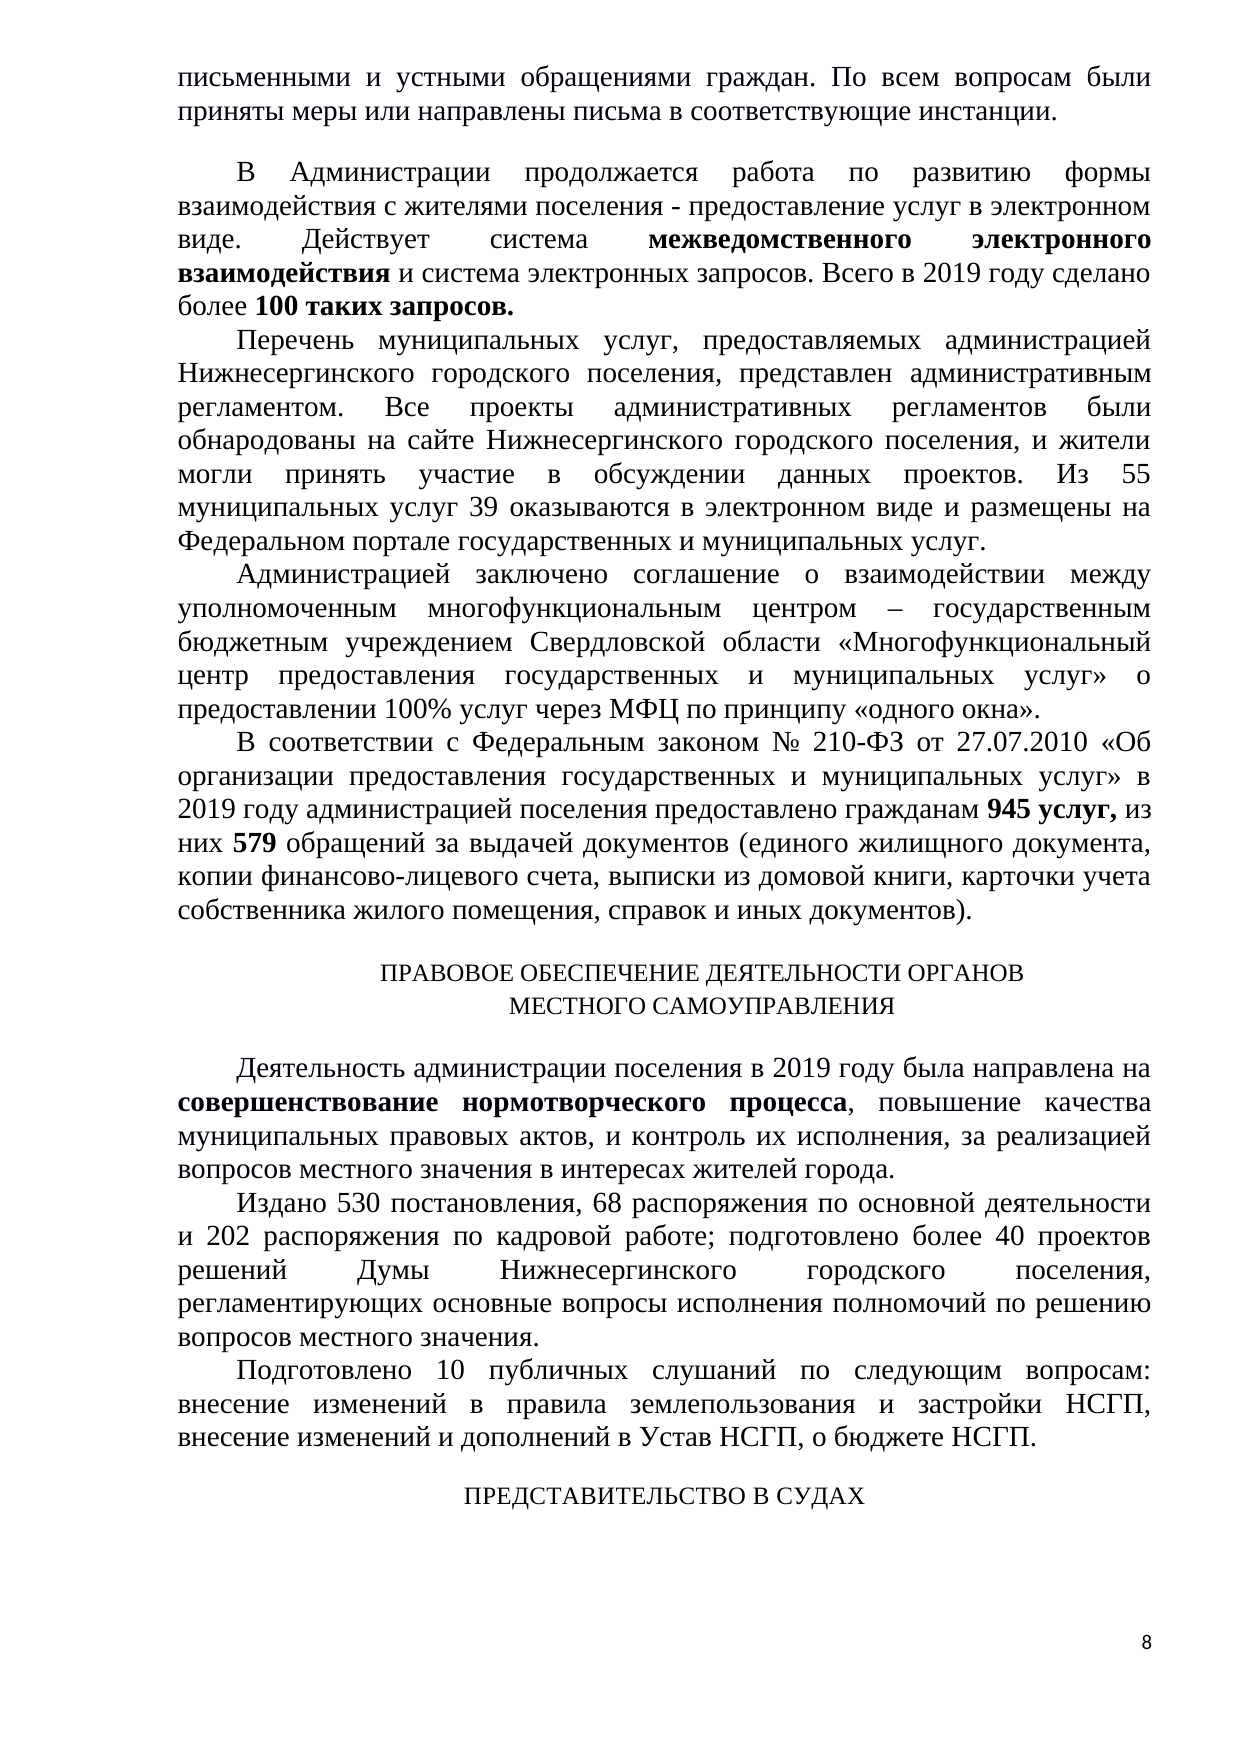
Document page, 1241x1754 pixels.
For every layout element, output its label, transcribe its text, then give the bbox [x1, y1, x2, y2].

text Издано 530 постановления, 68 распоряжения по основной деятельности и 202 распоряжения по кадровой работе; подготовлено более 40 проектов решений Думы Нижнесергинского городского поселения, регламентирующих основные вопросы исполнения полномочий по решению вопросов местного значения. [177, 1185, 1152, 1352]
text Перечень муниципальных услуг, предоставляемых администрацией Нижнесергинского городского поселения, представлен административным регламентом. Все проекты административных регламентов были обнародованы на сайте Нижнесергинского городского поселения, и жители могли принять участие в обсуждении данных проектов. Из 55 муниципальных услуг 39 оказываются в электронном виде и размещены на Федеральном портале государственных и муниципальных услуг. [177, 322, 1152, 557]
text В соответствии с Федеральным законом № 210-ФЗ от 27.07.2010 «Об организации предоставления государственных и муниципальных услуг» в 2019 году администрацией поселения предоставлено гражданам 945 услуг, из них 579 обращений за выдачей документов (единого жилищного документа, копии финансово-лицевого счета, выписки из домовой книги, карточки учета собственника жилого помещения, справок и иных документов). [177, 724, 1152, 926]
text ПРЕДСТАВИТЕЛЬСТВО В СУДАХ [177, 1487, 1152, 1508]
text В Администрации продолжается работа по развитию формы взаимодействия с жителями поселения - предоставление услуг в электронном виде. Действует система межведомственного электронного взаимодействия и система электронных запросов. Всего в 2019 году сделано более 100 таких запросов. [177, 154, 1152, 322]
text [177, 59, 1152, 126]
text Администрацией заключено соглашение о взаимодействии между уполномоченным многофункциональным центром – государственным бюджетным учреждением Свердловской области «Многофункциональный центр предоставления государственных и муниципальных услуг» о предоставлении 100% услуг через МФЦ по принципу «одного окна». [177, 557, 1152, 724]
text Деятельность администрации поселения в 2019 году была направлена на совершенствование нормотворческого процесса, повышение качества муниципальных правовых актов, и контроль их исполнения, за реализацией вопросов местного значения в интересах жителей города. [177, 1051, 1152, 1185]
text Подготовлено 10 публичных слушаний по следующим вопросам: внесение изменений в правила землепользования и застройки НСГП, внесение изменений и дополнений в Устав НСГП, о бюджете НСГП. [177, 1352, 1152, 1453]
text ПРАВОВОЕ ОБЕСПЕЧЕНИЕ ДЕЯТЕЛЬНОСТИ ОРГАНОВ МЕСТНОГО САМОУПРАВЛЕНИЯ [375, 954, 1029, 1021]
